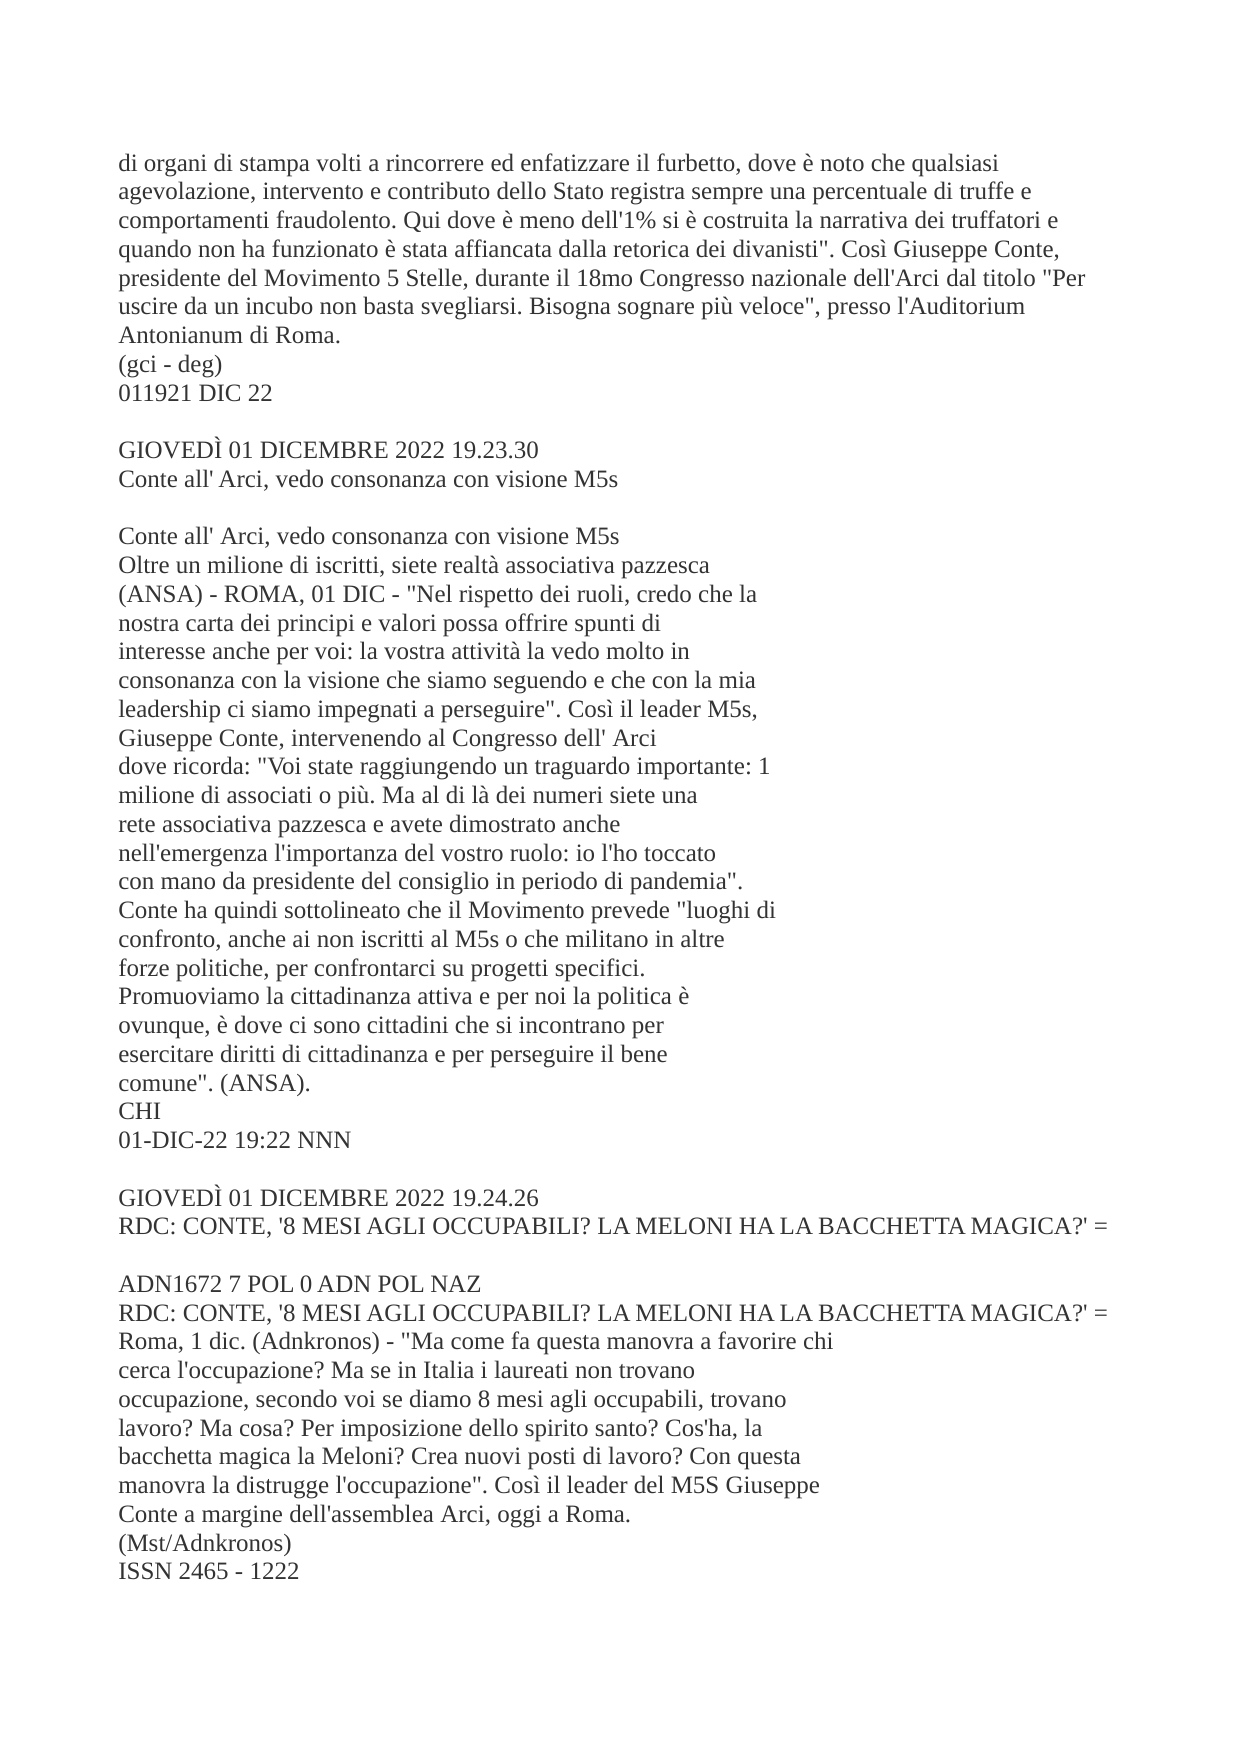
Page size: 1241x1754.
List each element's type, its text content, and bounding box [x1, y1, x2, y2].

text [118, 1183, 1122, 1585]
text GIOVEDÌ 01 DICEMBRE 2022 19.23.30 Conte all' Arci, vedo consonanza con visione M5s Conte all' Arci, vedo consonanza con visione M5s Oltre un milione di iscritti, siete realtà associativa pazzesca (ANSA) - ROMA, 01 DIC - "Nel rispetto dei ruoli, credo che la nostra carta dei principi e valori possa offrire spunti di interesse anche per voi: la vostra attività la vedo molto in consonanza con la visione che siamo seguendo e che con la mia leadership ci siamo impegnati a perseguire". Così il leader M5s, Giuseppe Conte, intervenendo al Congresso dell' Arci dove ricorda: "Voi state raggiungendo un traguardo importante: 1 milione di associati o più. Ma al di là dei numeri siete una rete associativa pazzesca e avete dimostrato anche nell'emergenza l'importanza del vostro ruolo: io l'ho toccato con mano da presidente del consiglio in periodo di pandemia". Conte ha quindi sottolineato che il Movimento prevede "luoghi di confronto, anche ai non iscritti al M5s o che militano in altre forze politiche, per confrontarci su progetti specifici. Promuoviamo la cittadinanza attiva e per noi la politica è ovunque, è dove ci sono cittadini che si incontrano per esercitare diritti di cittadinanza e per perseguire il bene comune". (ANSA). CHI 01-DIC-22 19:22 NNN [118, 435, 1122, 1154]
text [118, 148, 1122, 406]
